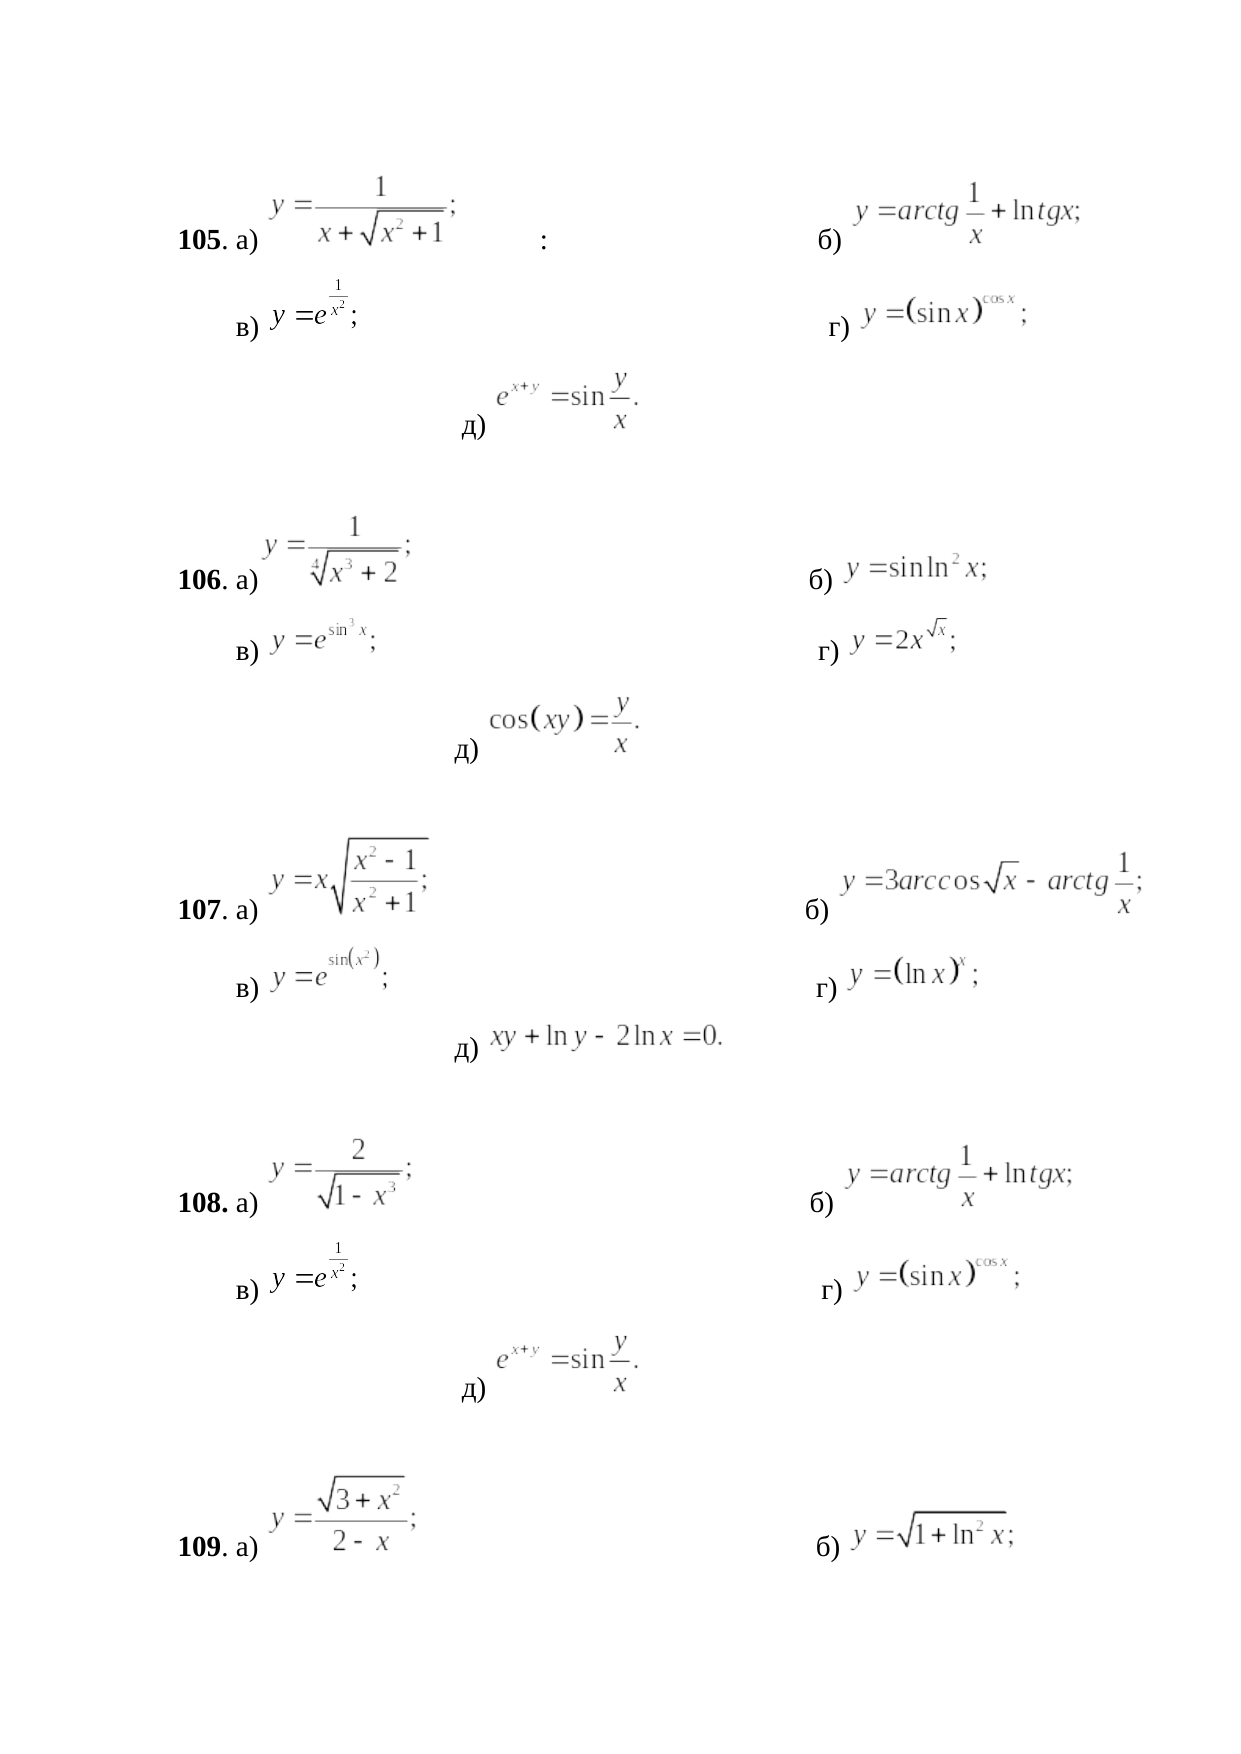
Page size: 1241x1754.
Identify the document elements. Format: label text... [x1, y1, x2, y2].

text 109. а) б) [177, 1471, 1152, 1563]
text д) [177, 684, 1152, 765]
text в) г) [177, 612, 1152, 667]
text в) г) [177, 273, 1152, 343]
text в) г) [177, 943, 1152, 1004]
text 107. а) б) [177, 832, 1152, 926]
text 108. а) б) [177, 1131, 1152, 1219]
text д) [177, 360, 1152, 441]
text 105. а) : б) [177, 168, 1152, 256]
text в) г) [177, 1236, 1152, 1306]
text д) [177, 1020, 1152, 1064]
text 106. а) б) [177, 508, 1152, 596]
text д) [177, 1323, 1152, 1404]
